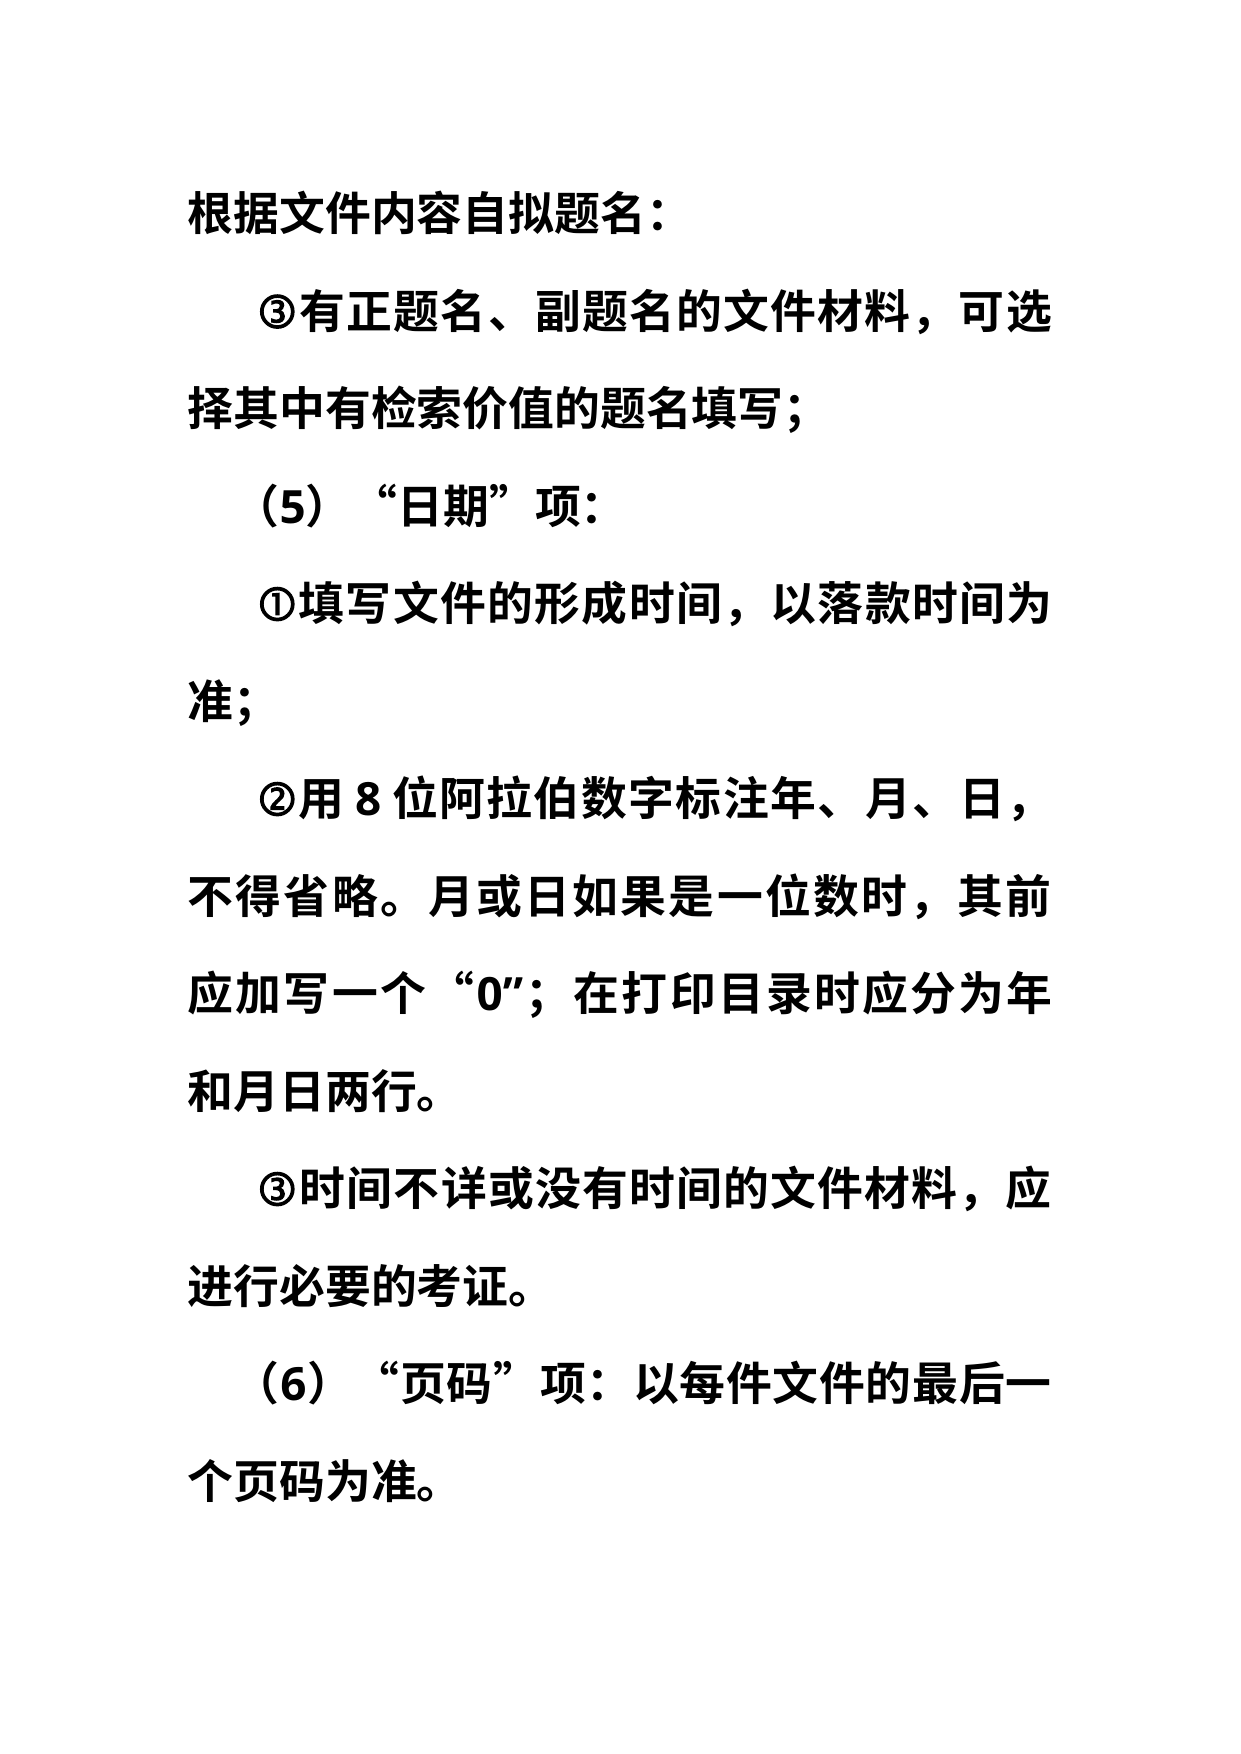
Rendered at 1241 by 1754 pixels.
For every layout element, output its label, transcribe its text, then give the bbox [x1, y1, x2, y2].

text 有正题名、副题名的文件材料，可选择其中有检索价值的题名填写； [187, 259, 1053, 454]
text （6）“页码”项：以每件文件的最后一个页码为准。 [187, 1332, 1053, 1527]
text 填写文件的形成时间，以落款时间为准； [187, 552, 1053, 747]
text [187, 162, 1053, 259]
text （5）“日期”项： [187, 454, 1053, 552]
text 时间不详或没有时间的文件材料，应进行必要的考证。 [187, 1137, 1053, 1332]
text 用8位阿拉伯数字标注年、月、日，不得省略。月或日如果是一位数时，其前应加写一个“0”；在打印目录时应分为年和月日两行。 [187, 747, 1053, 1137]
